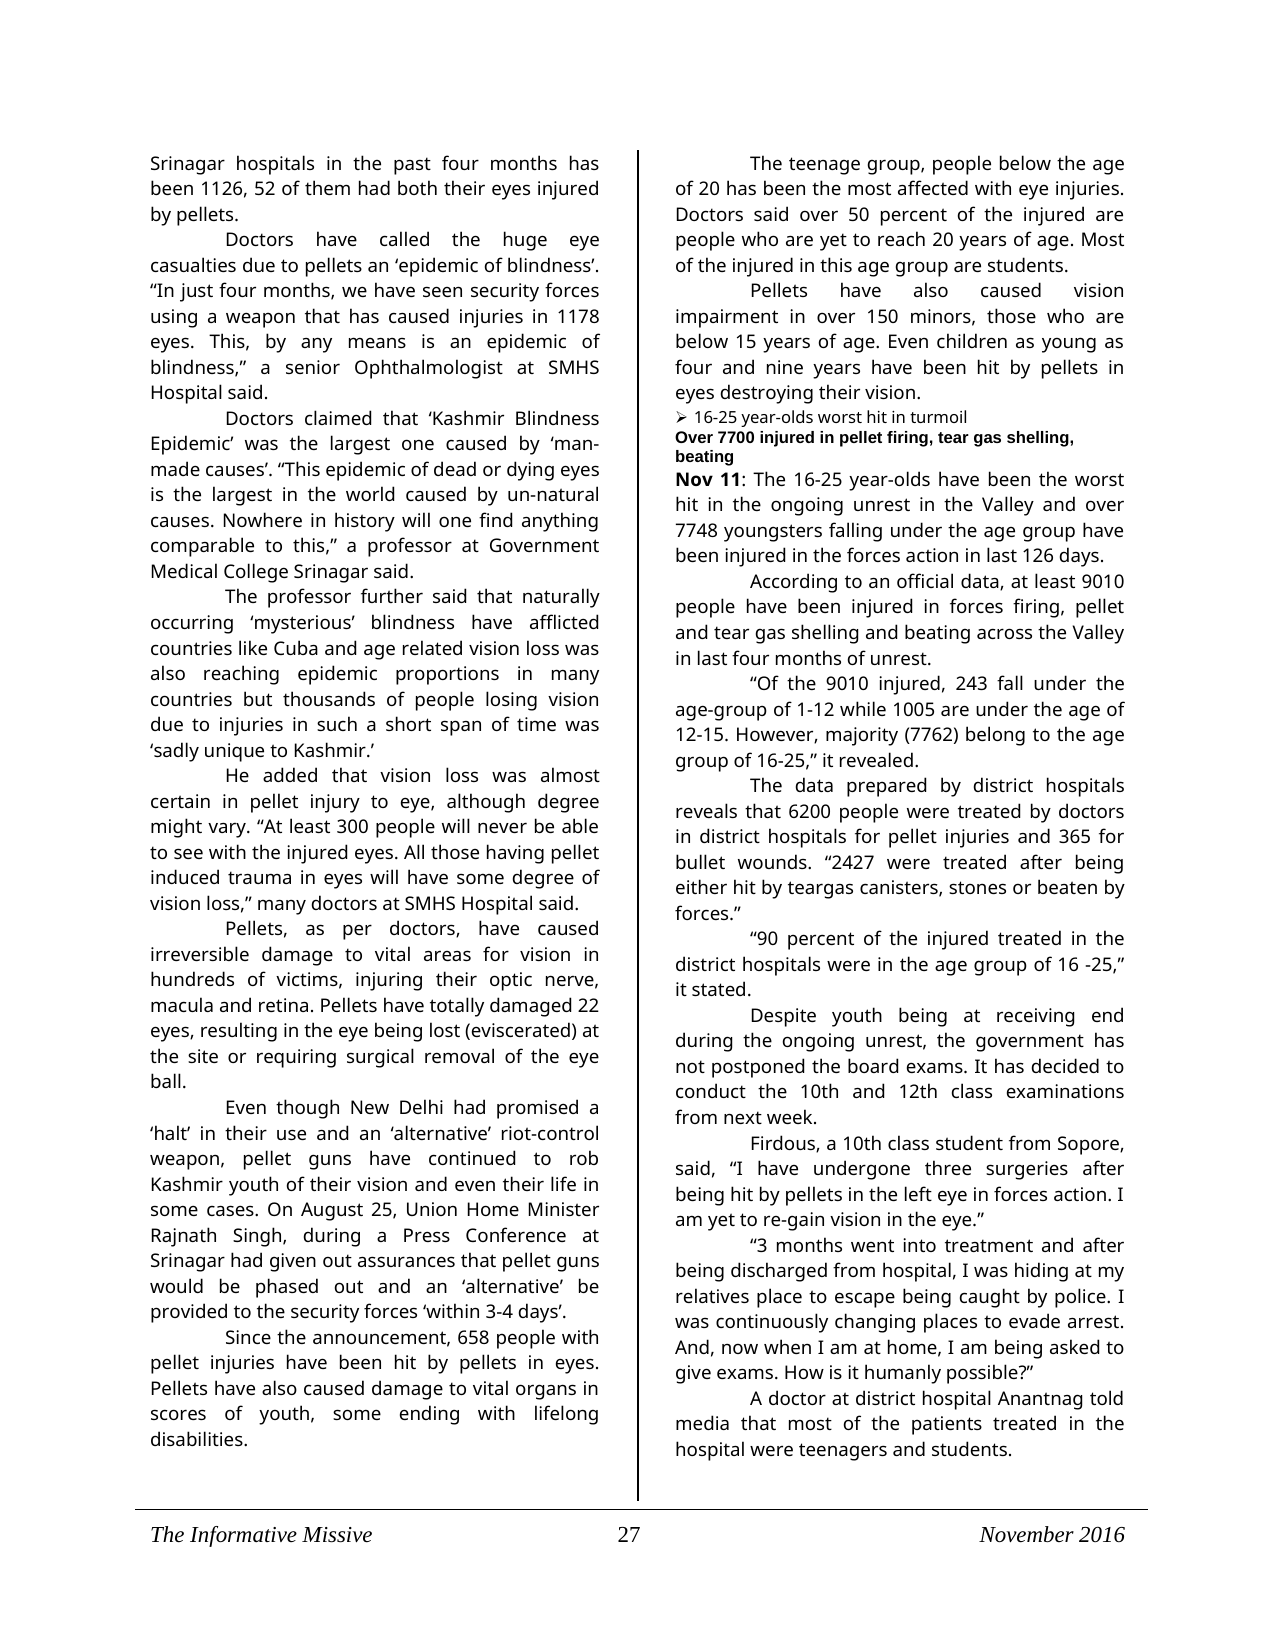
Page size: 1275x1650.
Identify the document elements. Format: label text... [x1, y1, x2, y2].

text “3 months went into treatment and after being discharged from hospital, I was hiding at my relatives place to escape being caught by police. I was continuously changing places to evade arrest. And, now when I am at home, I am being asked to give exams. How is it humanly possible?” [675, 1232, 1125, 1385]
text Since the announcement, 658 people with pellet injuries have been hit by pellets in eyes. Pellets have also caused damage to vital organs in scores of youth, some ending with lifelong disabilities. [150, 1324, 600, 1452]
text Even though New Delhi had promised a ‘halt’ in their use and an ‘alternative’ riot-control weapon, pellet guns have continued to rob Kashmir youth of their vision and even their life in some cases. On August 25, Union Home Minister Rajnath Singh, during a Press Conference at Srinagar had given out assurances that pellet guns would be phased out and an ‘alternative’ be provided to the security forces ‘within 3-4 days’. [150, 1094, 600, 1324]
text Despite youth being at receiving end during the ongoing unrest, the government has not postponed the board exams. It has decided to conduct the 10th and 12th class examinations from next week. [675, 1002, 1125, 1130]
text Firdous, a 10th class student from Sopore, said, “I have undergone three surgeries after being hit by pellets in the left eye in forces action. I am yet to re-gain vision in the eye.” [675, 1130, 1125, 1232]
text Pellets have also caused vision impairment in over 150 minors, those who are below 15 years of age. Even children as young as four and nine years have been hit by pellets in eyes destroying their vision. [675, 278, 1125, 405]
text Doctors claimed that ‘Kashmir Blindness Epidemic’ was the largest one caused by ‘man-made causes’. “This epidemic of dead or dying eyes is the largest in the world caused by un-natural causes. Nowhere in history will one find anything comparable to this,” a professor at Government Medical College Srinagar said. [150, 405, 600, 584]
text Doctors have called the huge eye casualties due to pellets an ‘epidemic of blindness’. “In just four months, we have seen security forces using a weapon that has caused injuries in 1178 eyes. This, by any means is an epidemic of blindness,” a senior Ophthalmologist at SMHS Hospital said. [150, 227, 600, 405]
text The teenage group, people below the age of 20 has been the most affected with eye injuries. Doctors said over 50 percent of the injured are people who are yet to reach 20 years of age. Most of the injured in this age group are students. [675, 150, 1125, 278]
text According to an official data, at least 9010 people have been injured in forces firing, pellet and tear gas shelling and beating across the Valley in last four months of unrest. [675, 568, 1125, 670]
text The professor further said that naturally occurring ‘mysterious’ blindness have afflicted countries like Cuba and age related vision loss was also reaching epidemic proportions in many countries but thousands of people losing vision due to injuries in such a short span of time was ‘sadly unique to Kashmir.’ [150, 584, 600, 762]
text “Of the 9010 injured, 243 fall under the age-group of 1-12 while 1005 are under the age of 12-15. However, majority (7762) belong to the age group of 16-25,” it revealed. [675, 670, 1125, 772]
text Over 7700 injured in pellet firing, tear gas shelling, beating [675, 428, 1125, 466]
text He added that vision loss was almost certain in pellet injury to eye, although degree might vary. “At least 300 people will never be able to see with the injured eyes. All those having pellet induced trauma in eyes will have some degree of vision loss,” many doctors at SMHS Hospital said. [150, 762, 600, 916]
text Pellets, as per doctors, have caused irreversible damage to vital areas for vision in hundreds of victims, injuring their optic nerve, macula and retina. Pellets have totally damaged 22 eyes, resulting in the eye being lost (eviscerated) at the site or requiring surgical removal of the eye ball. [150, 916, 600, 1094]
text “90 percent of the injured treated in the district hospitals were in the age group of 16 -25,” it stated. [675, 926, 1125, 1002]
text A doctor at district hospital Anantnag told media that most of the patients treated in the hospital were teenagers and students. [675, 1385, 1125, 1462]
list 16-25 year-olds worst hit in turmoil [675, 405, 1125, 428]
text The data prepared by district hospitals reveals that 6200 people were treated by doctors in district hospitals for pellet injuries and 365 for bullet wounds. “2427 were treated after being either hit by teargas canisters, stones or beaten by forces.” [675, 772, 1125, 926]
text Nov 11: The 16-25 year-olds have been the worst hit in the ongoing unrest in the Valley and over 7748 youngsters falling under the age group have been injured in the forces action in last 126 days. [675, 466, 1125, 568]
